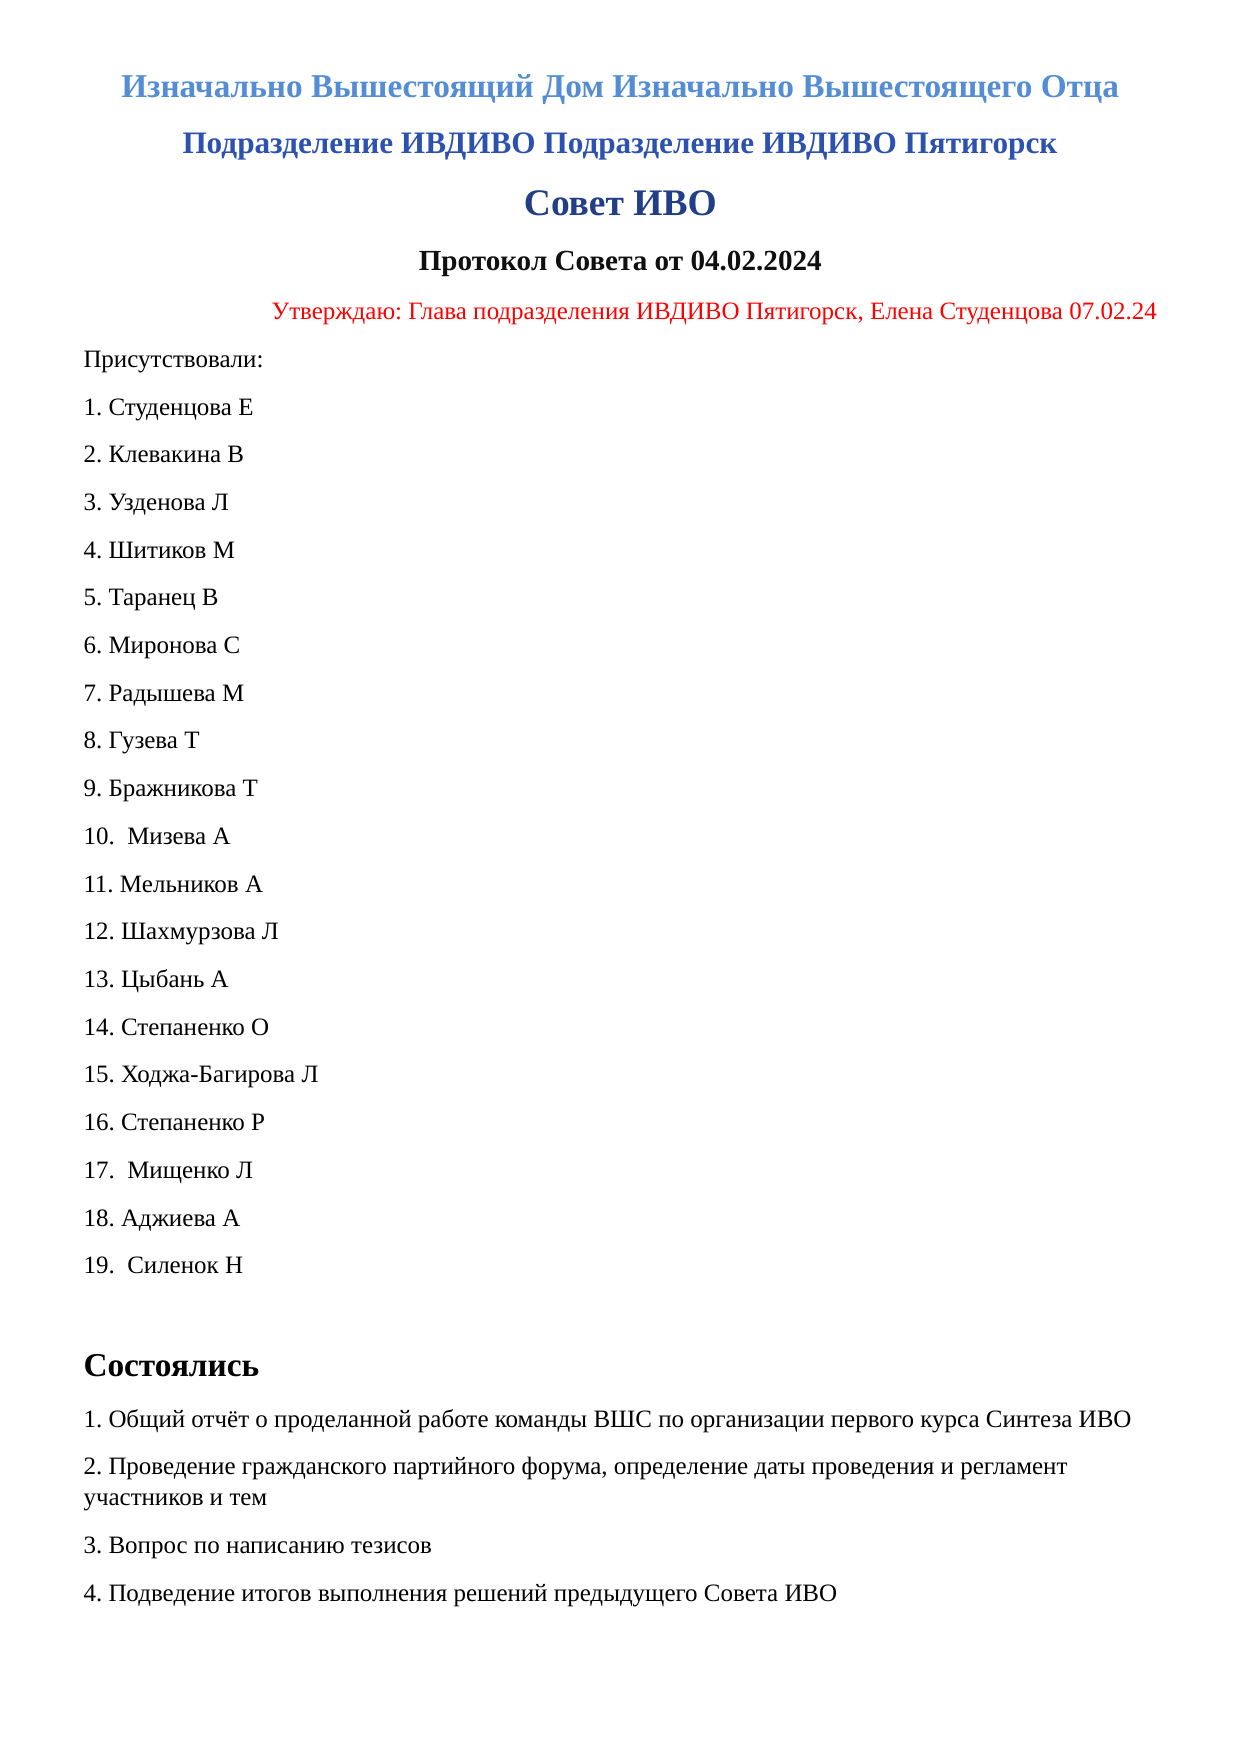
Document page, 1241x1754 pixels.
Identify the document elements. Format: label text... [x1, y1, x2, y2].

text 17. Мищенко Л [83, 1155, 1157, 1184]
text 13. Цыбань А [83, 964, 1157, 993]
text 1. Общий отчёт о проделанной работе команды ВШС по организации первого курса Синтеза ИВО [83, 1404, 1157, 1432]
text Утверждаю: Глава подразделения ИВДИВО Пятигорск, Елена Студенцова 07.02.24 [83, 296, 1157, 325]
text 14. Степаненко О [83, 1012, 1157, 1041]
text 7. Радышева М [83, 678, 1157, 707]
text 16. Степаненко Р [83, 1107, 1157, 1136]
text Протокол Совета от 04.02.2024 [83, 243, 1157, 277]
text Присутствовали: [83, 344, 1157, 373]
text 11. Мельников А [83, 869, 1157, 897]
text 3. Узденова Л [83, 487, 1157, 516]
text 4. Шитиков М [83, 535, 1157, 563]
text 2. Клевакина В [83, 439, 1157, 468]
text 8. Гузева Т [83, 726, 1157, 754]
text Подразделение ИВДИВО Подразделение ИВДИВО Пятигорск [83, 125, 1157, 161]
text Состоялись [83, 1346, 1157, 1384]
text 5. Таранец В [83, 582, 1157, 611]
text 19. Силенок Н [83, 1250, 1157, 1279]
text Совет ИВО [83, 180, 1157, 223]
text 10. Мизева А [83, 821, 1157, 850]
text 15. Ходжа-Багирова Л [83, 1059, 1157, 1088]
text 3. Вопрос по написанию тезисов [83, 1530, 1157, 1559]
text Изначально Вышестоящий Дом Изначально Вышестоящего Отца [83, 67, 1157, 105]
text 9. Бражникова Т [83, 773, 1157, 802]
text 12. Шахмурзова Л [83, 916, 1157, 945]
text 1. Студенцова Е [83, 392, 1157, 420]
text 4. Подведение итогов выполнения решений предыдущего Совета ИВО [83, 1578, 1157, 1607]
text 2. Проведение гражданского партийного форума, определение даты проведения и регламент участников и тем [83, 1451, 1157, 1511]
text 6. Миронова С [83, 630, 1157, 659]
text 18. Аджиева А [83, 1203, 1157, 1231]
